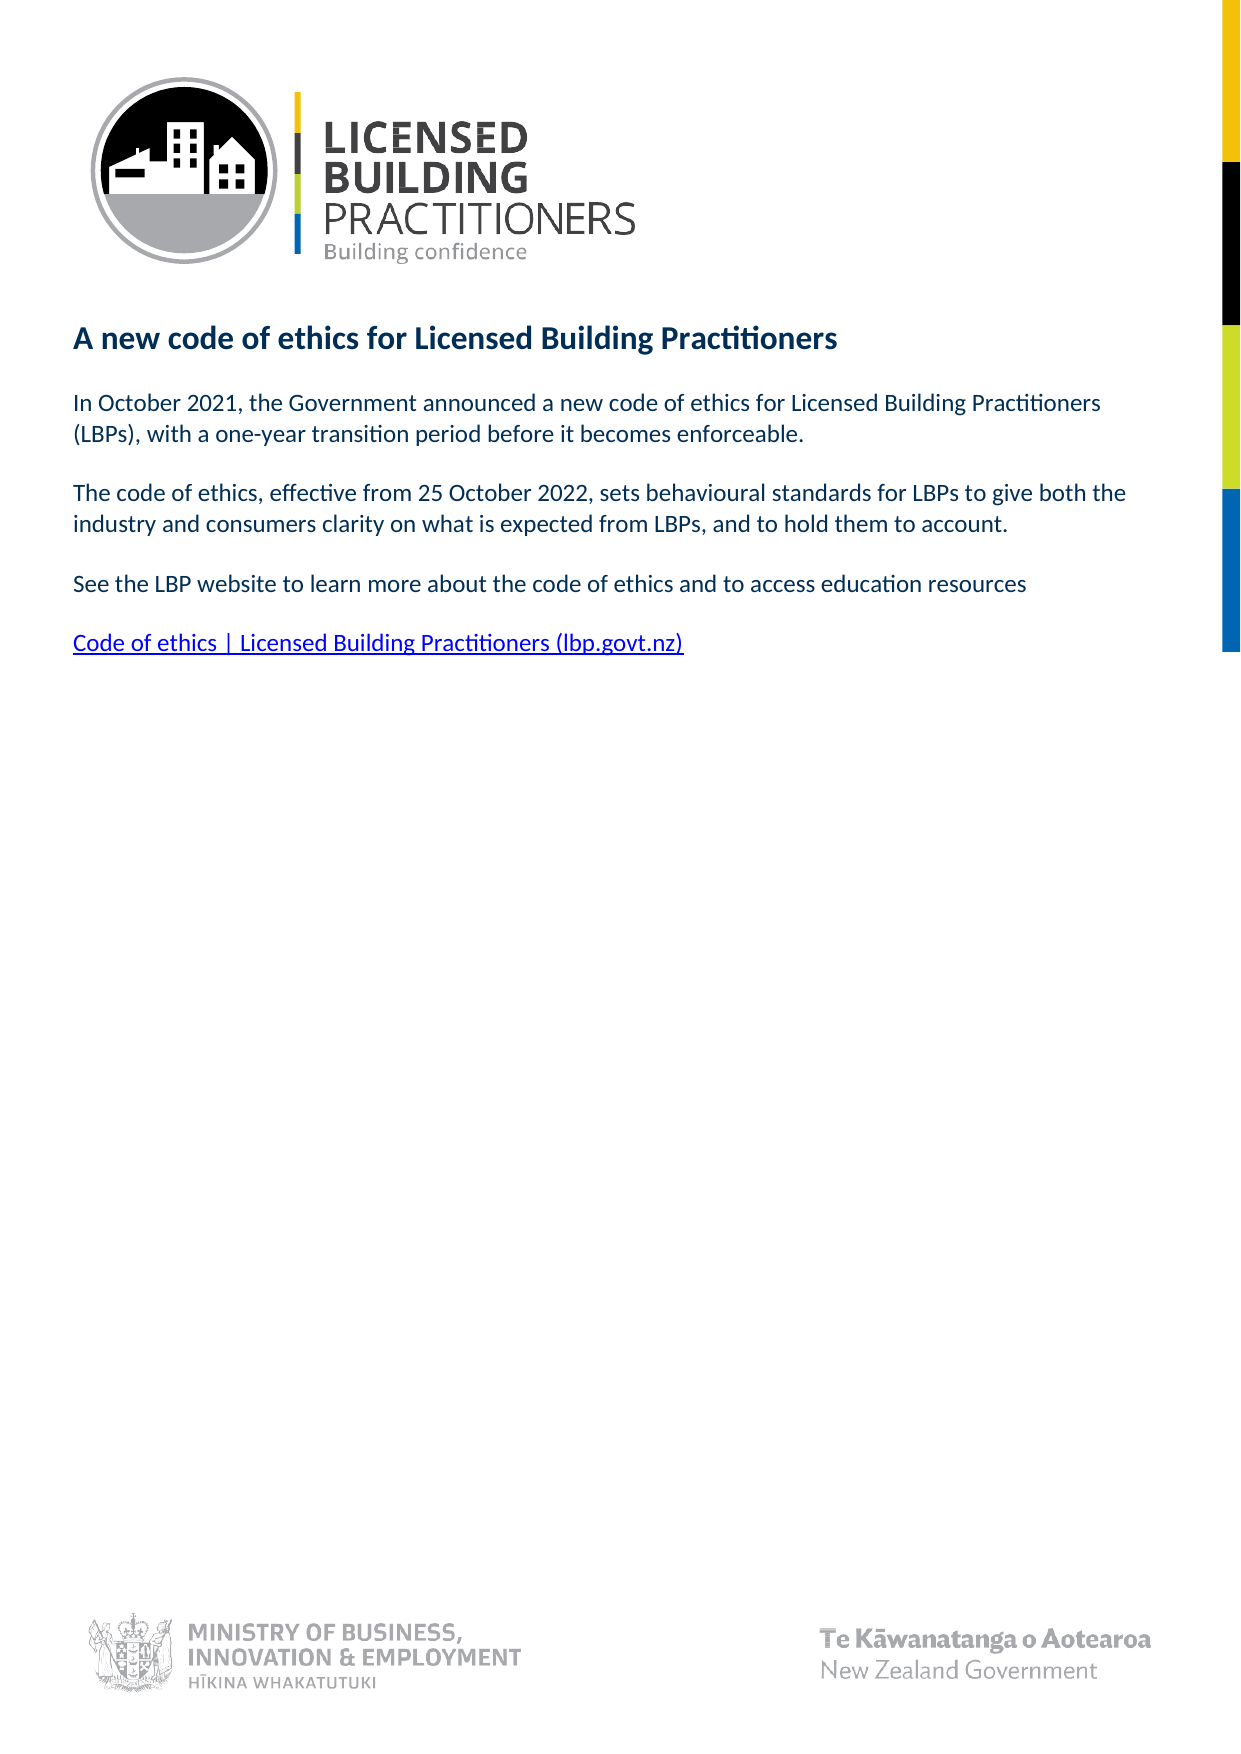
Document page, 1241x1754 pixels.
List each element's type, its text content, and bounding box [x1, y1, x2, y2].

text See the LBP website to learn more about the code of ethics and to access education resources [73, 568, 1163, 598]
picture [88, 1613, 173, 1693]
picture [189, 1623, 462, 1644]
picture [589, 202, 612, 234]
text A new code of ethics for Licensed Building Practitioners [73, 317, 1163, 358]
picture [189, 1648, 521, 1666]
picture [819, 1628, 1151, 1679]
text In October 2021, the Government announced a new code of ethics for Licensed Building Practitioners (LBPs), with a one-year transition period before it becomes enforceable. [73, 387, 1163, 448]
text The code of ethics, effective from 25 October 2022, sets behavioural standards for LBPs to give both the industry and consumers clarity on what is expected from LBPs, and to hold them to account. [73, 477, 1163, 538]
text Code of ethics | Licensed Building Practitioners (lbp.govt.nz) [73, 627, 1163, 658]
picture [325, 121, 562, 264]
picture [615, 202, 635, 235]
